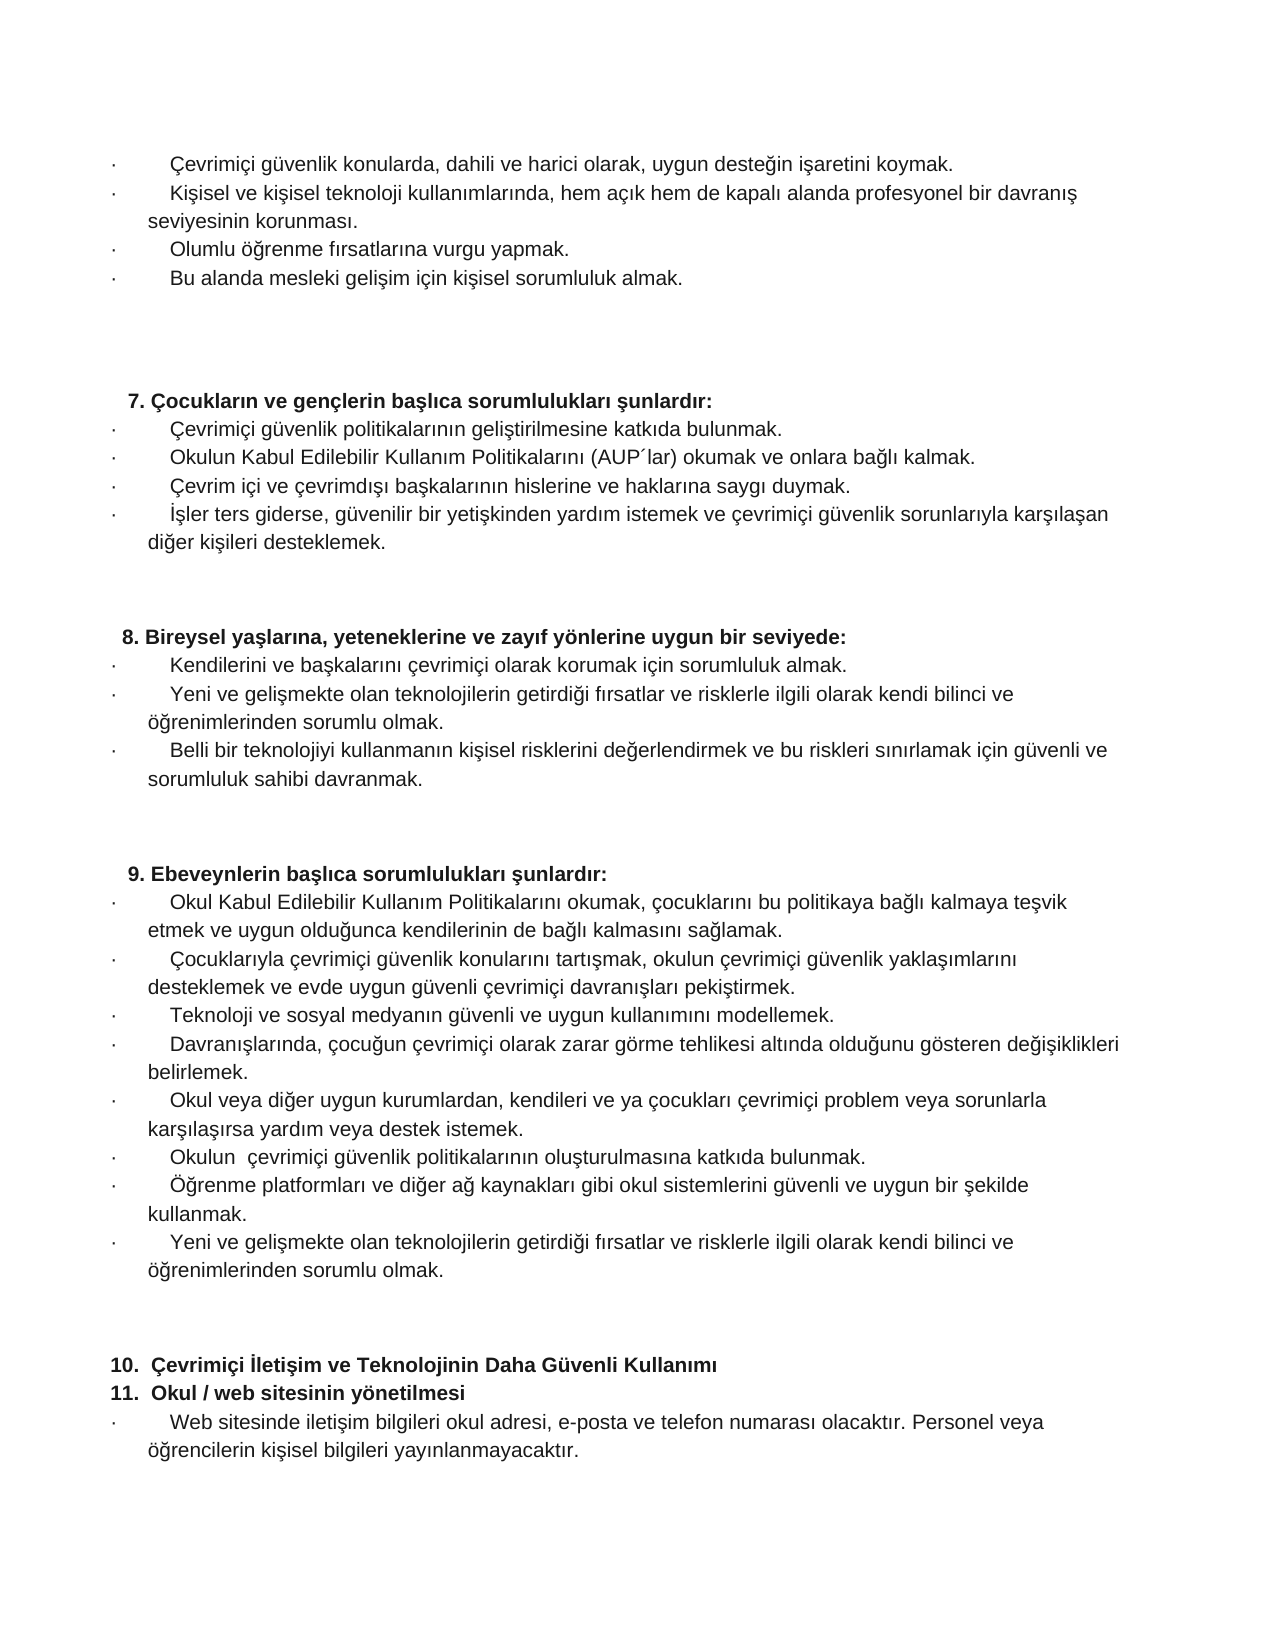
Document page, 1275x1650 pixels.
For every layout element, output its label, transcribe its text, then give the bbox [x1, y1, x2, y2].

text · Bu alanda mesleki gelişim için kişisel sorumluluk almak. [110, 261, 1127, 289]
text · Kişisel ve kişisel teknoloji kullanımlarında, hem açık hem de kapalı alanda profesyonel bir davranış seviyesinin korunması. [110, 176, 1127, 233]
text · Çevrimiçi güvenlik konularda, dahili ve harici olarak, uygun desteğin işaretini koymak. [110, 148, 1127, 176]
text 11. Okul / web sitesinin yönetilmesi [110, 1377, 1127, 1405]
text · Kendilerini ve başkalarını çevrimiçi olarak korumak için sorumluluk almak. [110, 649, 1127, 677]
text · Olumlu öğrenme fırsatlarına vurgu yapmak. [110, 233, 1127, 261]
text · Okulun Kabul Edilebilir Kullanım Politikalarını (AUP´lar) okumak ve onlara bağlı kalmak. [110, 441, 1127, 469]
text · Web sitesinde iletişim bilgileri okul adresi, e-posta ve telefon numarası olacaktır. Personel veya öğrencilerin kişisel bilgileri yayınlanmayacaktır. [110, 1405, 1127, 1462]
text · Belli bir teknolojiyi kullanmanın kişisel risklerini değerlendirmek ve bu riskleri sınırlamak için güvenli ve sorumluluk sahibi davranmak. [110, 734, 1127, 791]
text · Teknoloji ve sosyal medyanın güvenli ve uygun kullanımını modellemek. [110, 999, 1127, 1027]
text · Okul veya diğer uygun kurumlardan, kendileri ve ya çocukları çevrimiçi problem veya sorunlarla karşılaşırsa yardım veya destek istemek. [110, 1084, 1127, 1140]
text 7. Çocukların ve gençlerin başlıca sorumlulukları şunlardır: [110, 384, 1127, 412]
text · Çocuklarıyla çevrimiçi güvenlik konularını tartışmak, okulun çevrimiçi güvenlik yaklaşımlarını desteklemek ve evde uygun güvenli çevrimiçi davranışları pekiştirmek. [110, 942, 1127, 999]
text · Çevrim içi ve çevrimdışı başkalarının hislerine ve haklarına saygı duymak. [110, 469, 1127, 497]
text · Okulun çevrimiçi güvenlik politikalarının oluşturulmasına katkıda bulunmak. [110, 1140, 1127, 1169]
text · Okul Kabul Edilebilir Kullanım Politikalarını okumak, çocuklarını bu politikaya bağlı kalmaya teşvik etmek ve uygun olduğunca kendilerinin de bağlı kalmasını sağlamak. [110, 885, 1127, 942]
text 9. Ebeveynlerin başlıca sorumlulukları şunlardır: [110, 857, 1127, 885]
text · Yeni ve gelişmekte olan teknolojilerin getirdiği fırsatlar ve risklerle ilgili olarak kendi bilinci ve öğrenimlerinden sorumlu olmak. [110, 677, 1127, 734]
text · Çevrimiçi güvenlik politikalarının geliştirilmesine katkıda bulunmak. [110, 412, 1127, 441]
text · İşler ters giderse, güvenilir bir yetişkinden yardım istemek ve çevrimiçi güvenlik sorunlarıyla karşılaşan diğer kişileri desteklemek. [110, 497, 1127, 554]
text · Davranışlarında, çocuğun çevrimiçi olarak zarar görme tehlikesi altında olduğunu gösteren değişiklikleri belirlemek. [110, 1027, 1127, 1084]
text · Yeni ve gelişmekte olan teknolojilerin getirdiği fırsatlar ve risklerle ilgili olarak kendi bilinci ve öğrenimlerinden sorumlu olmak. [110, 1225, 1127, 1282]
text · Öğrenme platformları ve diğer ağ kaynakları gibi okul sistemlerini güvenli ve uygun bir şekilde kullanmak. [110, 1169, 1127, 1225]
text 8. Bireysel yaşlarına, yeteneklerine ve zayıf yönlerine uygun bir seviyede: [110, 621, 1127, 649]
text 10. Çevrimiçi İletişim ve Teknolojinin Daha Güvenli Kullanımı [110, 1348, 1127, 1377]
